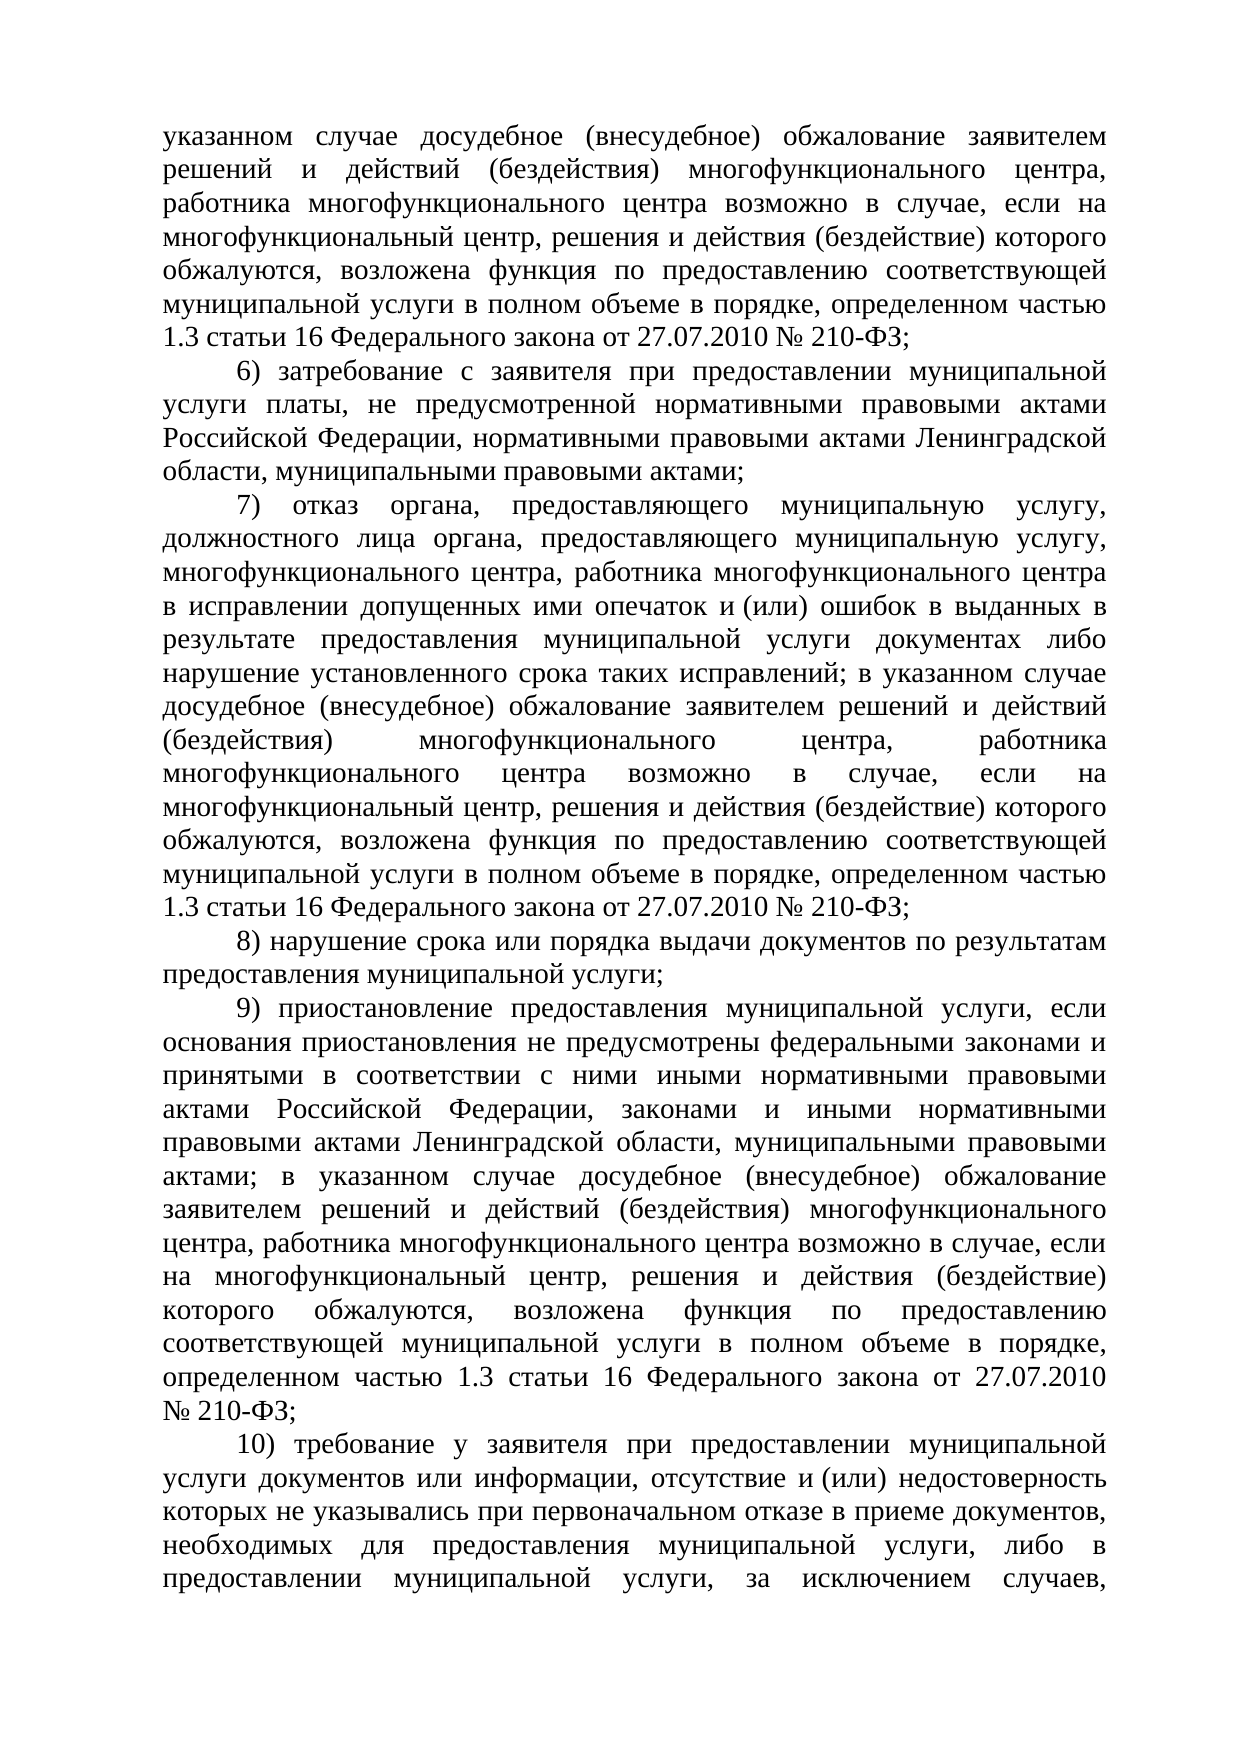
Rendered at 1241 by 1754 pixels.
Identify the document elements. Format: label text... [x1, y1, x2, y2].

text 8) нарушение срока или порядка выдачи документов по результатам предоставления муниципальной услуги; [162, 923, 1107, 990]
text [162, 1426, 1107, 1594]
text 6) затребование с заявителя при предоставлении муниципальной услуги платы, не предусмотренной нормативными правовыми актами Российской Федерации, нормативными правовыми актами Ленинградской области, муниципальными правовыми актами; [162, 353, 1107, 487]
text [162, 118, 1107, 353]
text 7) отказ органа, предоставляющего муниципальную услугу, должностного лица органа, предоставляющего муниципальную услугу, многофункционального центра, работника многофункционального центра в исправлении допущенных ими опечаток и (или) ошибок в выданных в результате предоставления муниципальной услуги документах либо нарушение установленного срока таких исправлений; в указанном случае досудебное (внесудебное) обжалование заявителем решений и действий (бездействия) многофункционального центра, работника многофункционального центра возможно в случае, если на многофункциональный центр, решения и действия (бездействие) которого обжалуются, возложена функция по предоставлению соответствующей муниципальной услуги в полном объеме в порядке, определенном частью 1.3 статьи 16 Федерального закона от 27.07.2010 № 210-ФЗ; [162, 487, 1107, 923]
text 9) приостановление предоставления муниципальной услуги, если основания приостановления не предусмотрены федеральными законами и принятыми в соответствии с ними иными нормативными правовыми актами Российской Федерации, законами и иными нормативными правовыми актами Ленинградской области, муниципальными правовыми актами; в указанном случае досудебное (внесудебное) обжалование заявителем решений и действий (бездействия) многофункционального центра, работника многофункционального центра возможно в случае, если на многофункциональный центр, решения и действия (бездействие) которого обжалуются, возложена функция по предоставлению соответствующей муниципальной услуги в полном объеме в порядке, определенном частью 1.3 статьи 16 Федерального закона от 27.07.2010 № 210-ФЗ; [162, 990, 1107, 1426]
